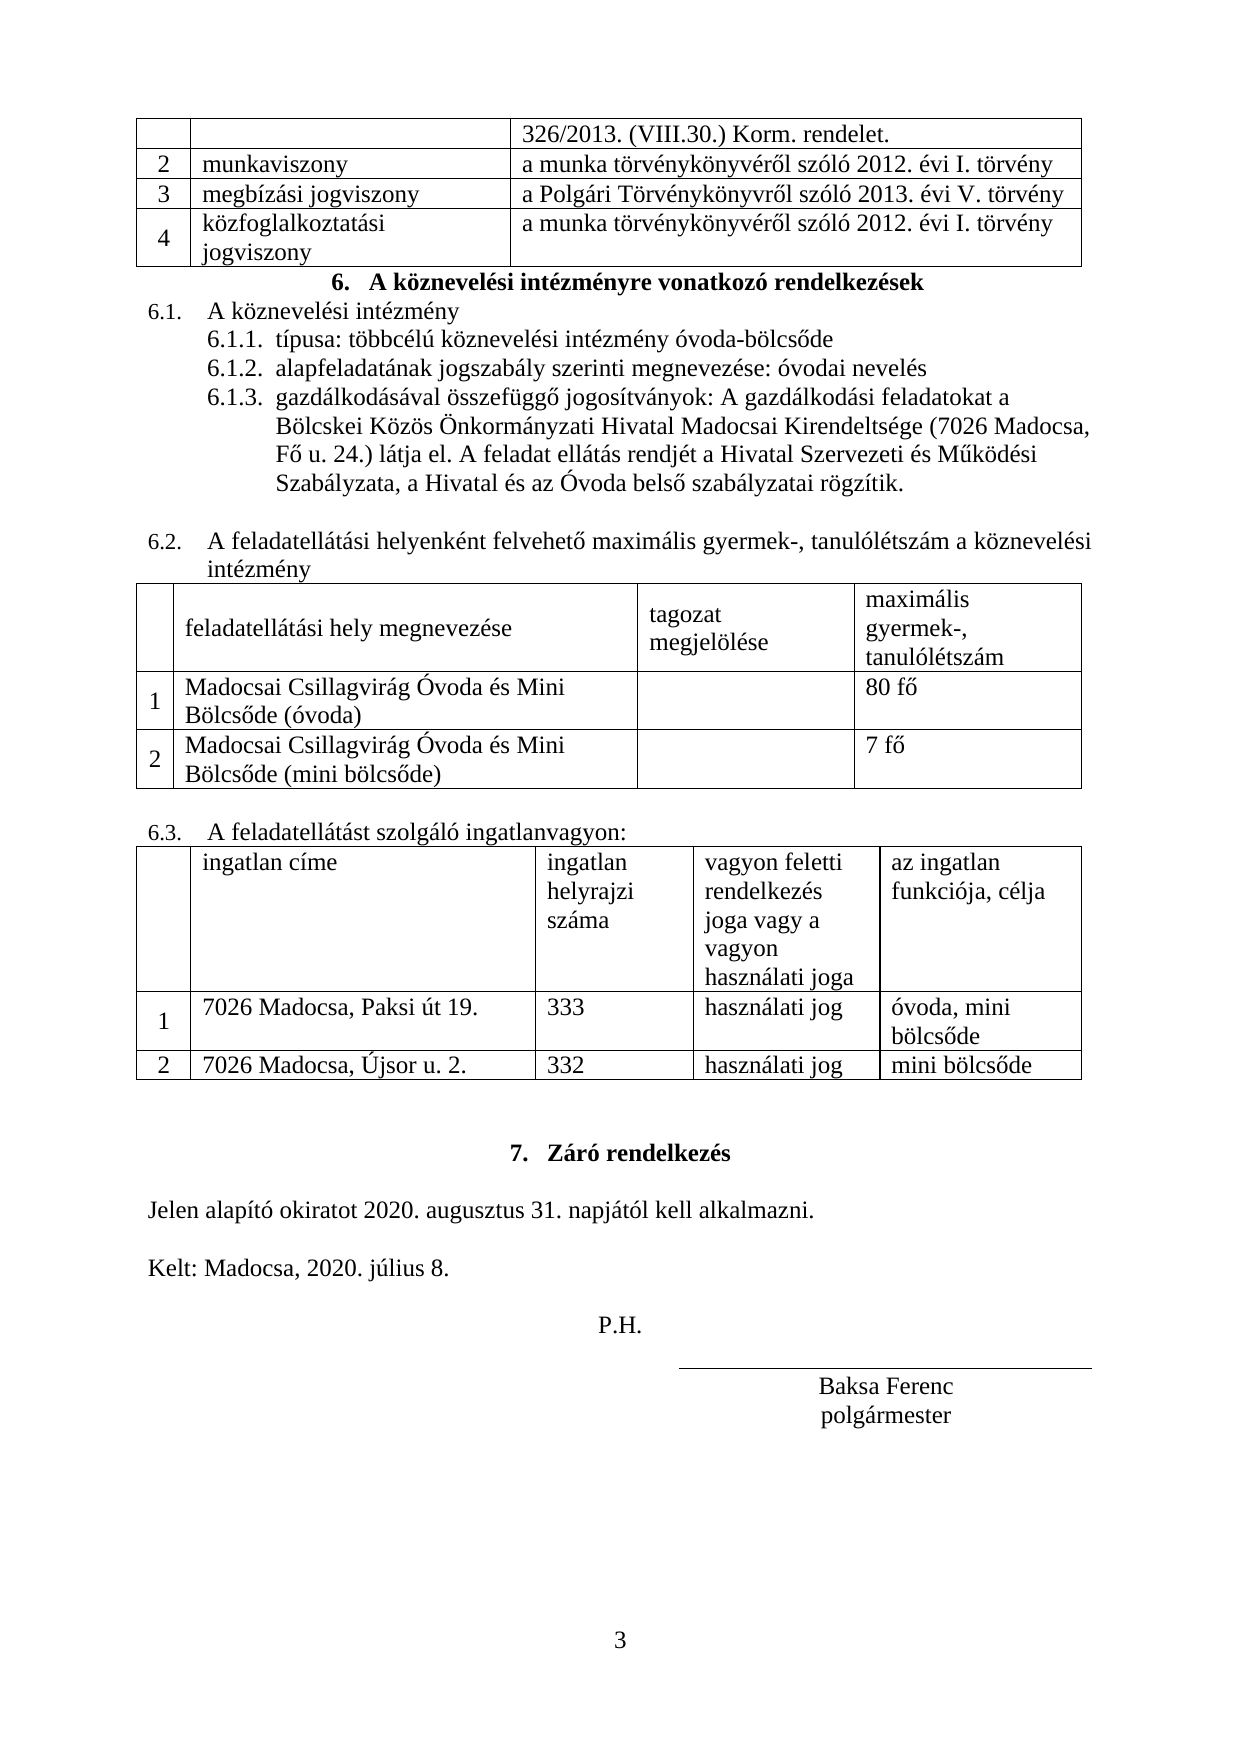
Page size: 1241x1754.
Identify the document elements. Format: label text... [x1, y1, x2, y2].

text Kelt: Madocsa, 2020. július 8. [148, 1253, 1092, 1282]
table_cell 2 [137, 730, 173, 788]
table_cell használati jog [694, 1051, 879, 1079]
text Jelen alapító okiratot 2020. augusztus 31. napjától kell alkalmazni. [148, 1195, 1092, 1224]
list A feladatellátási helyenként felvehető maximális gyermek-, tanulólétszám a köznevelési intézmény [148, 526, 1092, 583]
table_cell 7026 Madocsa, Újsor u. 2. [191, 1051, 535, 1079]
table_cell közfoglalkoztatási jogviszony [191, 209, 510, 266]
list alapfeladatának jogszabály szerinti megnevezése: óvodai nevelés [207, 353, 1092, 382]
table_cell óvoda, mini bölcsőde [881, 992, 1081, 1049]
table_cell 4 [137, 209, 190, 266]
list A köznevelési intézmény [148, 296, 1092, 324]
table_cell 332 [536, 1051, 693, 1079]
table_cell 3 [137, 179, 190, 207]
table_cell 7 fő [855, 730, 1081, 788]
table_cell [191, 119, 510, 148]
list Záró rendelkezés [148, 1138, 1092, 1167]
table_cell Madocsai Csillagvirág Óvoda és Mini Bölcsőde (óvoda) [174, 672, 637, 729]
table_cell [511, 119, 1081, 148]
table_cell munkaviszony [191, 149, 510, 178]
table_cell a munka törvénykönyvéről szóló 2012. évi I. törvény [511, 209, 1081, 266]
table_header az ingatlan funkciója, célja [881, 847, 1081, 991]
table_cell 2 [137, 1051, 190, 1079]
text P.H. [148, 1310, 1092, 1339]
table_header [137, 847, 190, 991]
table_cell 2 [137, 149, 190, 178]
table_cell 1 [137, 992, 190, 1049]
table_cell 333 [536, 992, 693, 1049]
table_cell [638, 672, 854, 729]
table_cell 1 [137, 672, 173, 729]
table_header vagyon feletti rendelkezés joga vagy a vagyon használati joga [694, 847, 879, 991]
table_header tagozat megjelölése [638, 584, 854, 671]
table_header feladatellátási hely megnevezése [174, 584, 637, 671]
table_cell [638, 730, 854, 788]
list típusa: többcélú köznevelési intézmény óvoda-bölcsőde [207, 324, 1092, 353]
list gazdálkodásával összefüggő jogosítványok: A gazdálkodási feladatokat a Bölcskei Közös Önkormányzati Hivatal Madocsai Kirendeltsége (7026 Madocsa, Fő u. 24.) látja el. A feladat ellátás rendjét a Hivatal Szervezeti és Működési Szabályzata, a Hivatal és az Óvoda belső szabályzatai rögzítik. [207, 382, 1092, 497]
table_header [137, 584, 173, 671]
table_cell megbízási jogviszony [191, 179, 510, 207]
table_cell 7026 Madocsa, Paksi út 19. [191, 992, 535, 1049]
table_cell 80 fő [855, 672, 1081, 729]
table_cell 1 [137, 119, 190, 148]
table_cell a Polgári Törvénykönyvről szóló 2013. évi V. törvény [511, 179, 1081, 207]
list A feladatellátást szolgáló ingatlanvagyon: [148, 817, 1092, 846]
table_cell mini bölcsőde [881, 1051, 1081, 1079]
table_header ingatlan címe [191, 847, 535, 991]
text polgármester [679, 1397, 1092, 1428]
table_cell használati jog [694, 992, 879, 1049]
text Baksa Ferenc [679, 1369, 1092, 1397]
list A köznevelési intézményre vonatkozó rendelkezések [148, 267, 1107, 296]
table_header ingatlan helyrajzi száma [536, 847, 693, 991]
table_cell Madocsai Csillagvirág Óvoda és Mini Bölcsőde (mini bölcsőde) [174, 730, 637, 788]
table_cell a munka törvénykönyvéről szóló 2012. évi I. törvény [511, 149, 1081, 178]
table_header maximális gyermek-, tanulólétszám [855, 584, 1081, 671]
